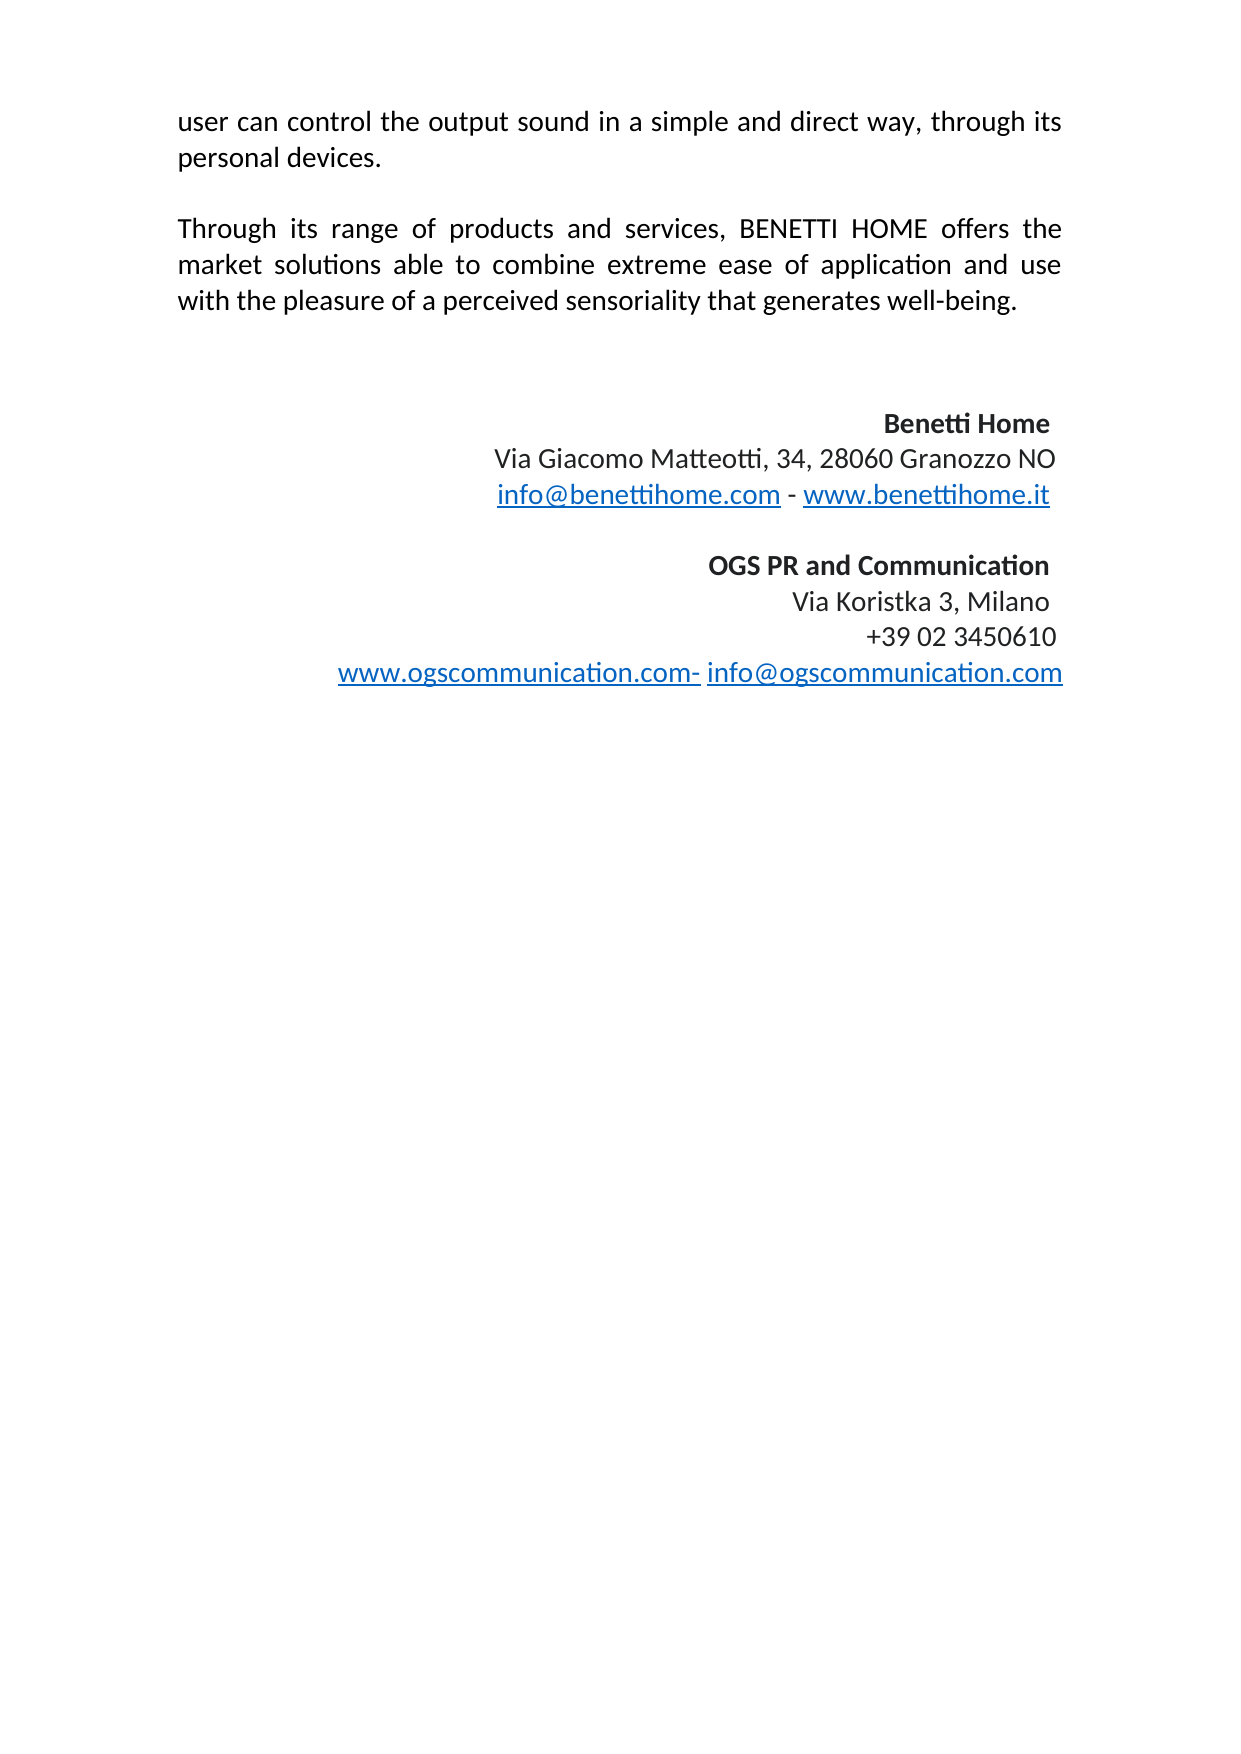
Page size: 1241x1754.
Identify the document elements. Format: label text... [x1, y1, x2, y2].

text Via Koristka 3, Milano [177, 583, 1063, 618]
text OGS PR and Communication [177, 547, 1063, 583]
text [177, 103, 1063, 175]
text Through its range of products and services, BENETTI HOME offers the market solutions able to combine extreme ease of application and use with the pleasure of a perceived sensoriality that generates well-being. [177, 210, 1063, 317]
text Via Giacomo Matteotti, 34, 28060 Granozzo NO [177, 440, 1063, 476]
text www.ogscommunication.com- info@ogscommunication.com [177, 654, 1063, 690]
text Benetti Home [177, 405, 1063, 440]
text +39 02 3450610 [177, 618, 1063, 654]
text info@benettihome.com - www.benettihome.it [177, 476, 1063, 512]
